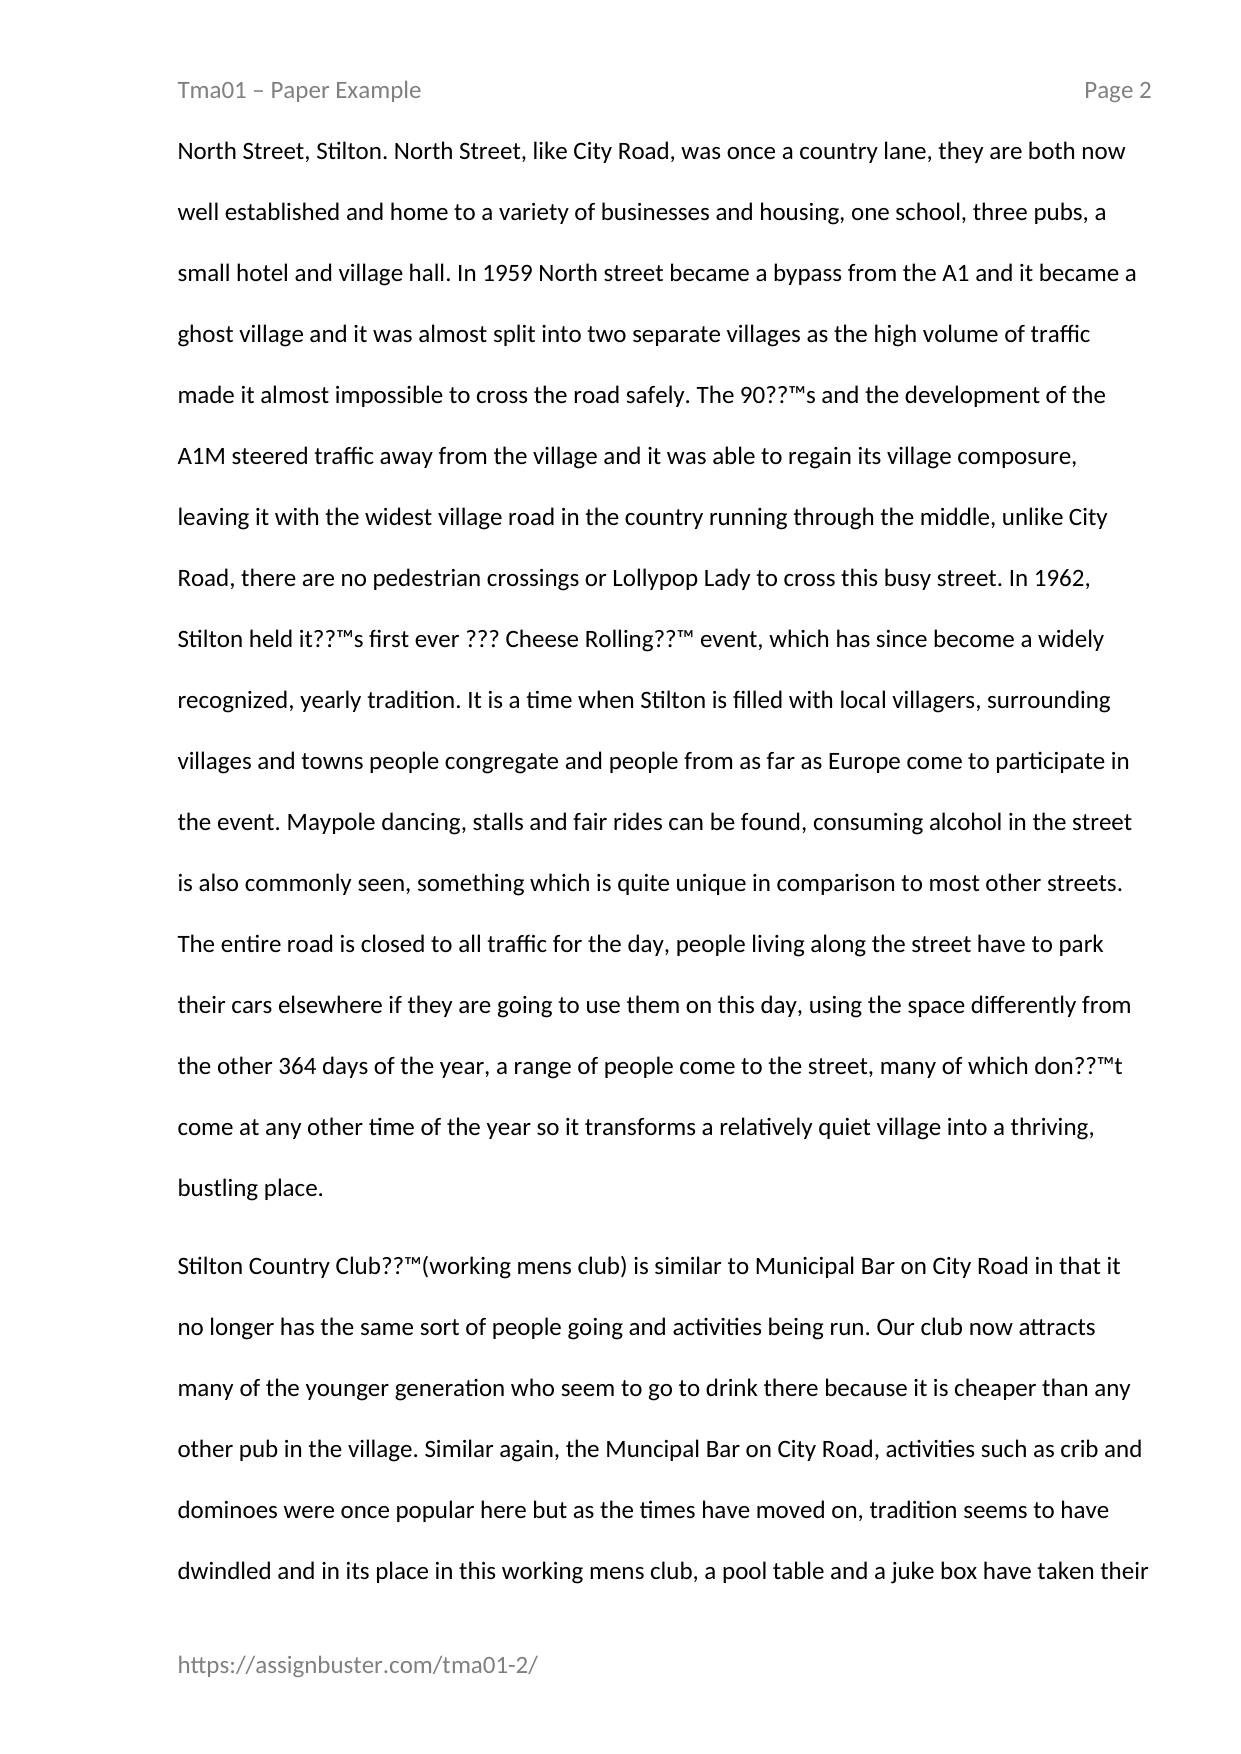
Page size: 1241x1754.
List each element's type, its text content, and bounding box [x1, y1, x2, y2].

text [177, 1250, 1152, 1586]
text North Street, Stilton. North Street, like City Road, was once a country lane, they are both now well established and home to a variety of businesses and housing, one school, three pubs, a small hotel and village hall. In 1959 North street became a bypass from the A1 and it became a ghost village and it was almost split into two separate villages as the high volume of traffic made it almost impossible to cross the road safely. The 90??™s and the development of the A1M steered traffic away from the village and it was able to regain its village composure, leaving it with the widest village road in the country running through the middle, unlike City Road, there are no pedestrian crossings or Lollypop Lady to cross this busy street. In 1962, Stilton held it??™s first ever ??? Cheese Rolling??™ event, which has since become a widely recognized, yearly tradition. It is a time when Stilton is filled with local villagers, surrounding villages and towns people congregate and people from as far as Europe come to participate in the event. Maypole dancing, stalls and fair rides can be found, consuming alcohol in the street is also commonly seen, something which is quite unique in comparison to most other streets. The entire road is closed to all traffic for the day, people living along the street have to park their cars elsewhere if they are going to use them on this day, using the space differently from the other 364 days of the year, a range of people come to the street, many of which don??™t come at any other time of the year so it transforms a relatively quiet village into a thriving, bustling place. [177, 135, 1152, 1203]
